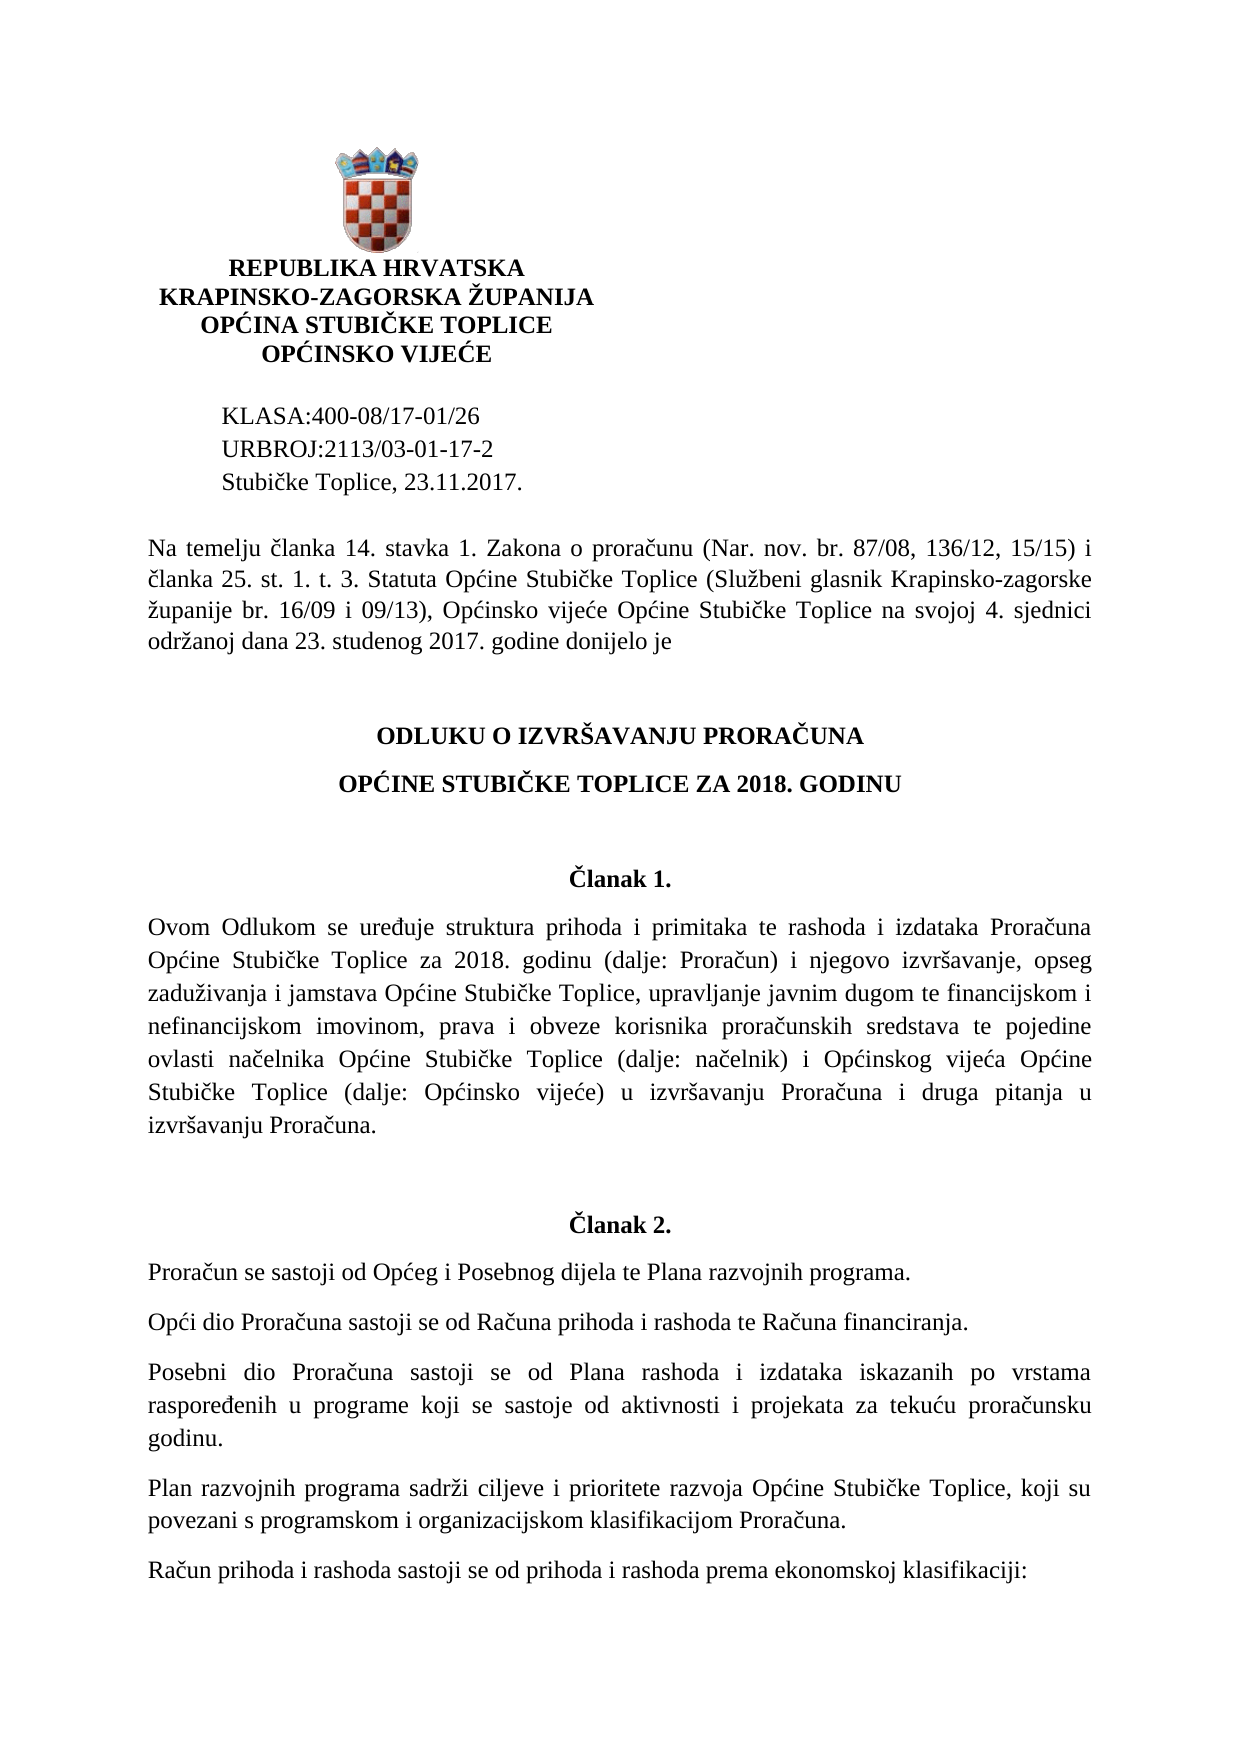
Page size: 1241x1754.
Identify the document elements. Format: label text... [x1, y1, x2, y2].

table_header REPUBLIKA HRVATSKA KRAPINSKO-ZAGORSKA ŽUPANIJA OPĆINA STUBIČKE TOPLICE OPĆINSKO VIJEĆE [148, 148, 606, 368]
text KLASA:400-08/17-01/26 [221, 401, 1093, 429]
text Posebni dio Proračuna sastoji se od Plana rashoda i izdataka iskazanih po vrstama raspoređenih u programe koji se sastoje od aktivnosti i projekata za tekuću proračunsku godinu. [148, 1357, 1093, 1452]
text Članak 1. [148, 864, 1093, 893]
text Ovom Odlukom se uređuje struktura prihoda i primitaka te rashoda i izdataka Proračuna Općine Stubičke Toplice za 2018. godinu (dalje: Proračun) i njegovo izvršavanje, opseg zaduživanja i jamstava Općine Stubičke Toplice, upravljanje javnim dugom te financijskom i nefinancijskom imovinom, prava i obveze korisnika proračunskih sredstava te pojedine ovlasti načelnika Općine Stubičke Toplice (dalje: načelnik) i Općinskog vijeća Općine Stubičke Toplice (dalje: Općinsko vijeće) u izvršavanju Proračuna i druga pitanja u izvršavanju Proračuna. [148, 912, 1093, 1139]
text Na temelju članka 14. stavka 1. Zakona o proračunu (Nar. nov. br. 87/08, 136/12, 15/15) i članka 25. st. 1. t. 3. Statuta Općine Stubičke Toplice (Službeni glasnik Krapinsko-zagorske županije br. 16/09 i 09/13), Općinsko vijeće Općine Stubičke Toplice na svojoj 4. sjednici održanoj dana 23. studenog 2017. godine donijelo je [148, 533, 1093, 655]
picture [335, 147, 419, 253]
text ODLUKU O IZVRŠAVANJU PRORAČUNA [148, 721, 1093, 750]
text Proračun se sastoji od Općeg i Posebnog dijela te Plana razvojnih programa. [148, 1257, 1093, 1286]
text OPĆINE STUBIČKE TOPLICE ZA 2018. GODINU [148, 769, 1093, 798]
text URBROJ:2113/03-01-17-2 [221, 434, 1093, 463]
text Račun prihoda i rashoda sastoji se od prihoda i rashoda prema ekonomskoj klasifikaciji: [148, 1555, 1093, 1584]
text Članak 2. [148, 1210, 1093, 1238]
text Stubičke Toplice, 23.11.2017. [221, 467, 1093, 496]
text Opći dio Proračuna sastoji se od Računa prihoda i rashoda te Računa financiranja. [148, 1307, 1093, 1336]
text Plan razvojnih programa sadrži ciljeve i prioritete razvoja Općine Stubičke Toplice, koji su povezani s programskom i organizacijskom klasifikacijom Proračuna. [148, 1473, 1093, 1534]
